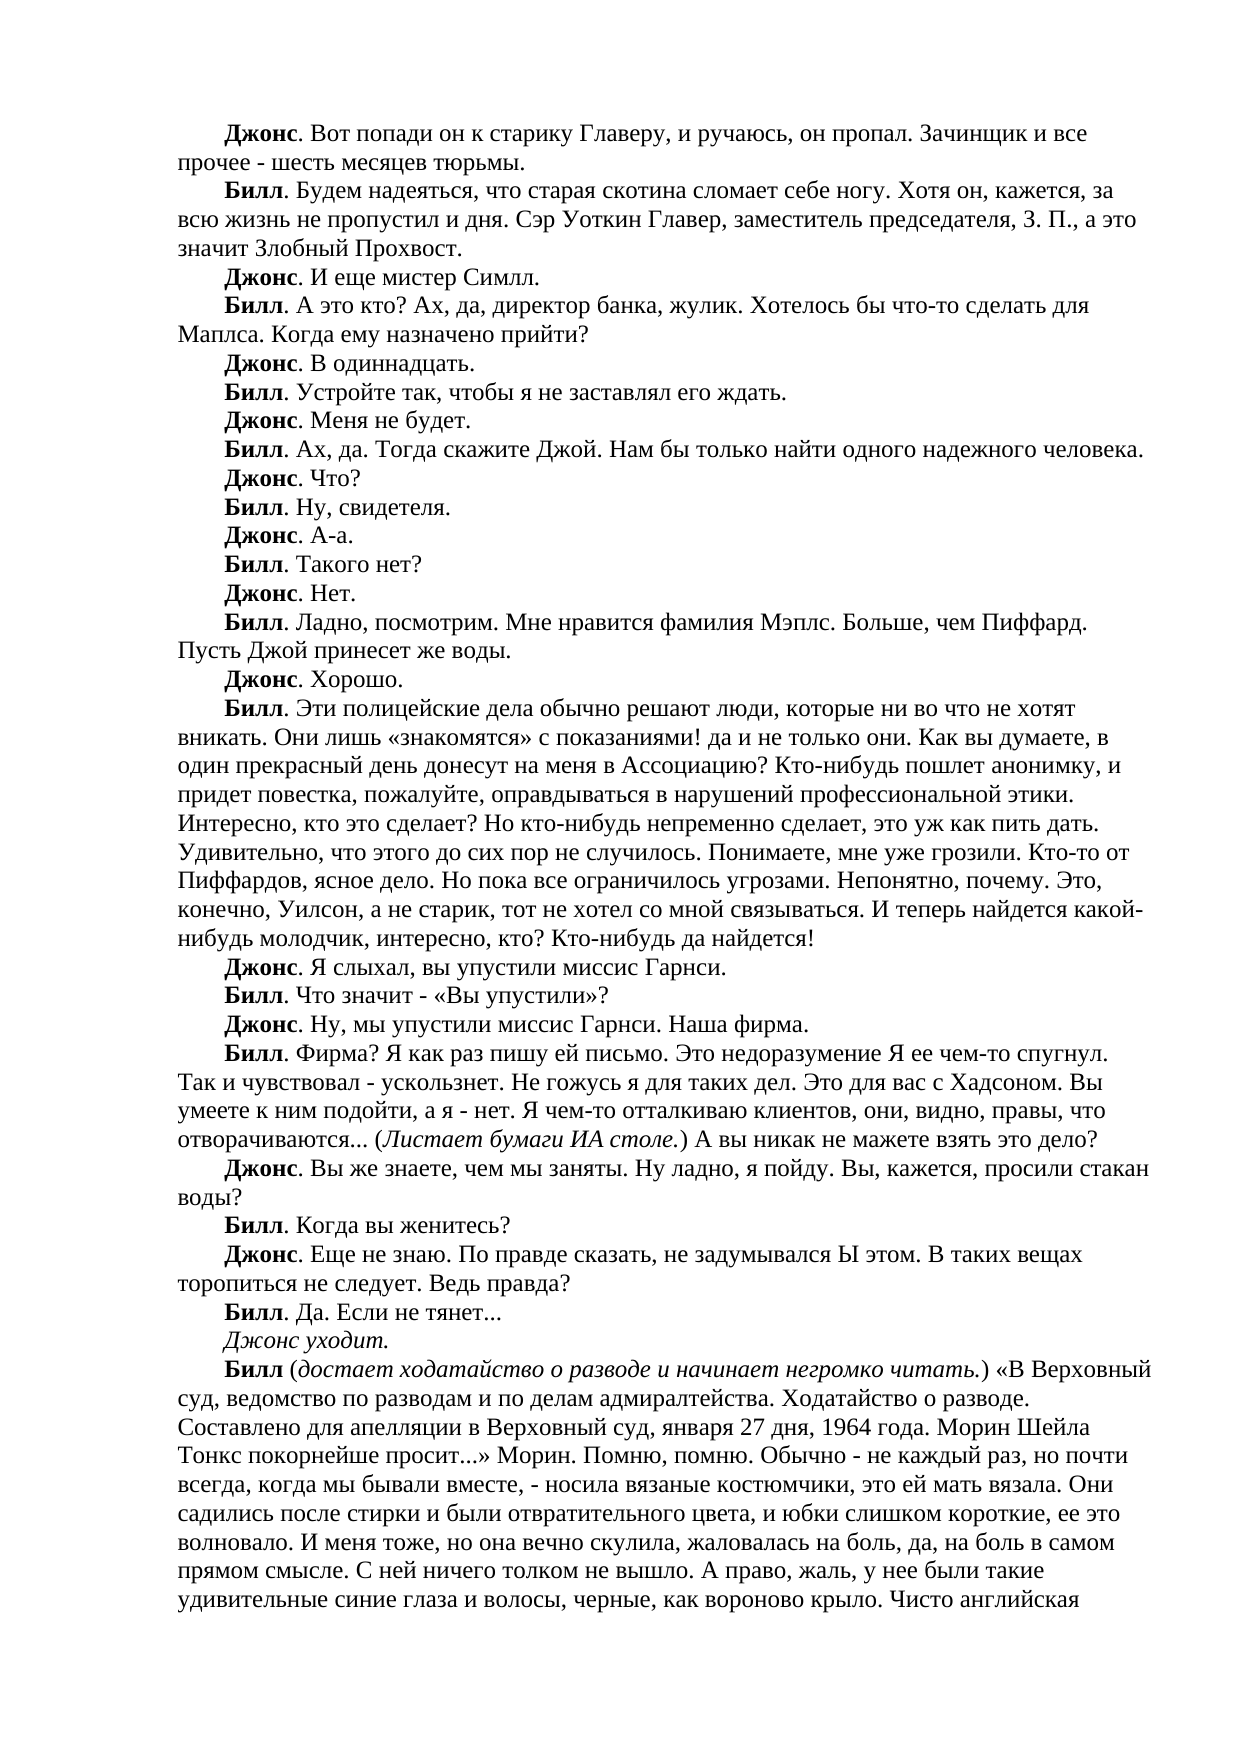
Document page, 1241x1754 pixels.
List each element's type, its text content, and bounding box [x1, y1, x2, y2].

text Билл. Ну, свидетеля. [177, 492, 1152, 521]
text Джонс. Хорошо. [177, 664, 1152, 693]
text Джонс. Вы же знаете, чем мы заняты. Ну ладно, я пойду. Вы, кажется, просили стакан воды? [177, 1153, 1152, 1211]
text Билл. Такого нет? [177, 549, 1152, 578]
text Джонс. Я слыхал, вы упустили миссис Гарнси. [177, 952, 1152, 981]
text Билл. Фирма? Я как раз пишу ей письмо. Это недоразумение Я ее чем-то спугнул. Так и чувствовал - ускользнет. Не гожусь я для таких дел. Это для вас с Хадсоном. Вы умеете к ним подойти, а я - нет. Я чем-то отталкиваю клиентов, они, видно, правы, что отворачиваются... (Листает бумаги ИА столе.) А вы никак не мажете взять это дело? [177, 1038, 1152, 1153]
text Джонс. Вот попади он к старику Главеру, и ручаюсь, он пропал. Зачинщик и все прочее - шесть месяцев тюрьмы. [177, 118, 1152, 176]
text Билл. Будем надеяться, что старая скотина сломает себе ногу. Хотя он, кажется, за всю жизнь не пропустил и дня. Сэр Уоткин Главер, заместитель председателя, З. П., а это значит Злобный Прохвост. [177, 176, 1152, 262]
text Джонс. Что? [177, 463, 1152, 492]
text Билл. Да. Если не тянет... [177, 1297, 1152, 1326]
text Джонс уходит. [177, 1326, 1152, 1354]
text Джонс. И еще мистер Симлл. [177, 262, 1152, 291]
text Билл. А это кто? Ах, да, директор банка, жулик. Хотелось бы что-то сделать для Маплса. Когда ему назначено прийти? [177, 291, 1152, 348]
text Джонс. Нет. [177, 578, 1152, 607]
text Билл. Ах, да. Тогда скажите Джой. Нам бы только найти одного надежного человека. [177, 434, 1152, 463]
text Билл. Эти полицейские дела обычно решают люди, которые ни во что не хотят вникать. Они лишь «знакомятся» с показаниями! да и не только они. Как вы думаете, в один прекрасный день донесут на меня в Ассоциацию? Кто-нибудь пошлет анонимку, и придет повестка, пожалуйте, оправдываться в нарушений профессиональной этики. Интересно, кто это сделает? Но кто-нибудь непременно сделает, это уж как пить дать. Удивительно, что этого до сих пор не случилось. Понимаете, мне уже грозили. Кто-то от Пиффардов, ясное дело. Но пока все ограничилось угрозами. Непонятно, почему. Это, конечно, Уилсон, а не старик, тот не хотел со мной связываться. И теперь найдется какой-нибудь молодчик, интересно, кто? Кто-нибудь да найдется! [177, 693, 1152, 952]
text Билл. Что значит - «Вы упустили»? [177, 981, 1152, 1009]
text Джонс. В одиннадцать. [177, 348, 1152, 377]
text Джонс. Ну, мы упустили миссис Гарнси. Наша фирма. [177, 1009, 1152, 1038]
text Джонс. А-а. [177, 521, 1152, 549]
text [177, 1354, 1152, 1613]
text Билл. Ладно, посмотрим. Мне нравится фамилия Мэплс. Больше, чем Пиффард. Пусть Джой принесет же воды. [177, 607, 1152, 664]
text Билл. Когда вы женитесь? [177, 1211, 1152, 1239]
text Билл. Устройте так, чтобы я не заставлял его ждать. [177, 377, 1152, 406]
text Джонс. Еще не знаю. По правде сказать, не задумывался Ы этом. В таких вещах торопиться не следует. Ведь правда? [177, 1239, 1152, 1297]
text Джонс. Меня не будет. [177, 406, 1152, 434]
